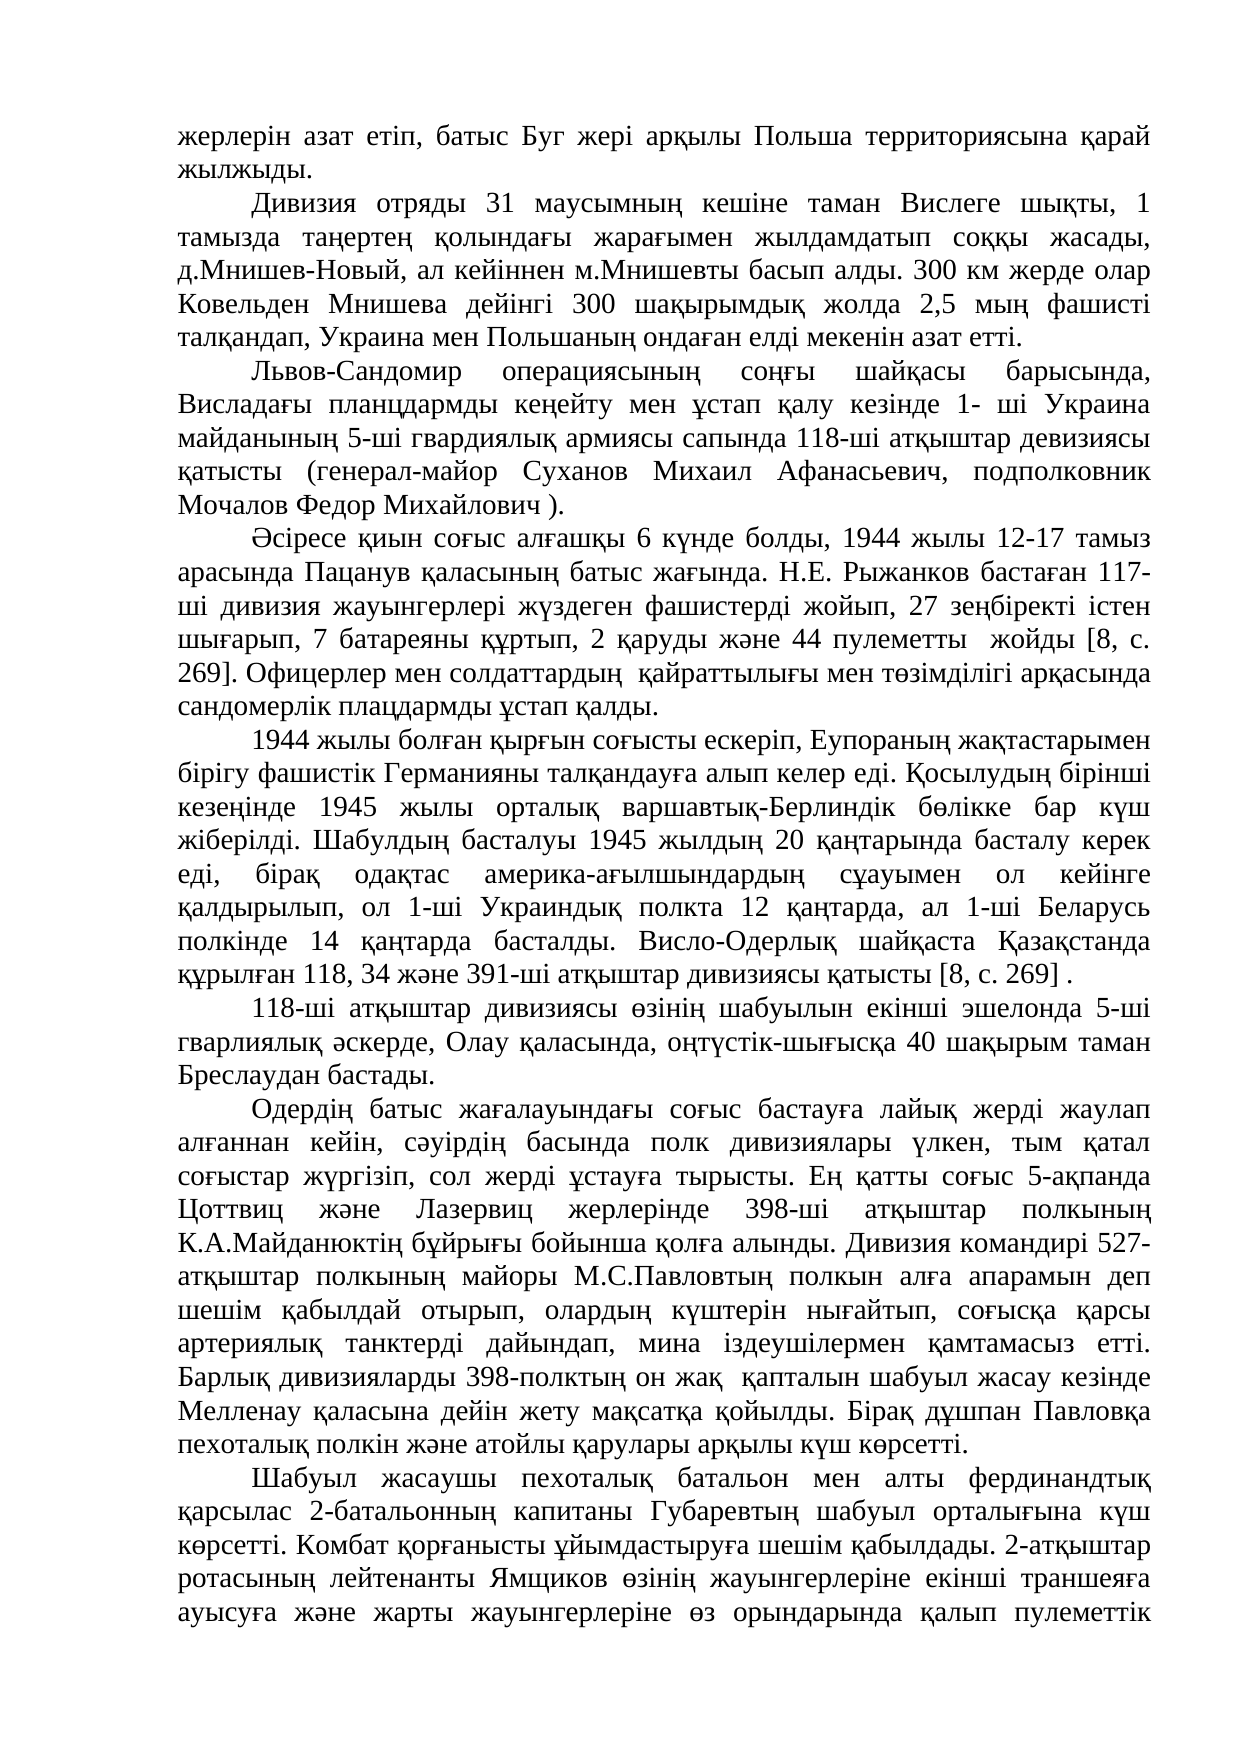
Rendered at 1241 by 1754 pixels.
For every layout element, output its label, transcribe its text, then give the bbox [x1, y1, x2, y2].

text 1944 жылы болған қырғын соғысты ескеріп, Еупораның жақтастарымен бірігу фашистік Германияны талқандауға алып келер еді. Қосылудың бірінші кезеңінде 1945 жылы орталық варшавтық-Берлиндік бөлікке бар күш жіберілді. Шабулдың басталуы 1945 жылдың 20 қаңтарында басталу керек еді, бірақ одақтас америка-ағылшындардың сұауымен ол кейінге қалдырылып, ол 1-ші Украиндық полкта 12 қаңтарда, ал 1-ші Беларусь полкінде 14 қаңтарда басталды. Висло-Одерлық шайқаста Қазақстанда құрылған 118, 34 және 391-ші атқыштар дивизиясы қатысты [8, с. 269] . [177, 722, 1152, 990]
text Львов-Сандомир операциясының соңғы шайқасы барысында, Висладағы планцдармды кеңейту мен ұстап қалу кезінде 1- ші Украина майданының 5-ші гвардиялық армиясы сапында 118-ші атқыштар девизиясы қатысты (генерал-майор Суханов Михаил Афанасьевич, подполковник Мочалов Федор Михайлович ). [177, 353, 1152, 521]
text Дивизия отряды 31 маусымның кешіне таман Вислеге шықты, 1 тамызда таңертең қолындағы жарағымен жылдамдатып соққы жасады, д.Мнишев-Новый, ал кейіннен м.Мнишевты басып алды. 300 км жерде олар Ковельден Мнишева дейінгі 300 шақырымдық жолда 2,5 мың фашисті талқандап, Украина мен Польшаның ондаған елді мекенін азат етті. [177, 185, 1152, 353]
text Әсіресе қиын соғыс алғашқы 6 күнде болды, 1944 жылы 12-17 тамыз арасында Пацанув қаласының батыс жағында. Н.Е. Рыжанков бастаған 117-ші дивизия жауынгерлері жүздеген фашистерді жойып, 27 зеңбіректі істен шығарып, 7 батареяны құртып, 2 қаруды және 44 пулеметты жойды [8, с. 269]. Офицерлер мен солдаттардың қайраттылығы мен төзімділігі арқасында сандомерлік плацдармды ұстап қалды. [177, 521, 1152, 722]
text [177, 118, 1152, 185]
text 118-ші атқыштар дивизиясы өзінің шабуылын екінші эшелонда 5-ші гварлиялық әскерде, Олау қаласында, оңтүстік-шығысқа 40 шақырым таман Бреслаудан бастады. [177, 990, 1152, 1091]
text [177, 1460, 1152, 1627]
text Одердің батыс жағалауындағы соғыс бастауға лайық жерді жаулап алғаннан кейін, сәуірдің басында полк дивизиялары үлкен, тым қатал соғыстар жүргізіп, сол жерді ұстауға тырысты. Ең қатты соғыс 5-ақпанда Цоттвиц және Лазервиц жерлерінде 398-ші атқыштар полкының К.А.Майданюктің бұйрығы бойынша қолға алынды. Дивизия командирі 527-атқыштар полкының майоры М.С.Павловтың полкын алға апарамын деп шешім қабылдай отырып, олардың күштерін нығайтып, соғысқа қарсы артериялық танктерді дайындап, мина іздеушілермен қамтамасыз етті. Барлық дивизияларды 398-полктың он жақ қапталын шабуыл жасау кезінде Мелленау қаласына дейін жету мақсатқа қойылды. Бірақ дұшпан Павловқа пехоталық полкін және атойлы қарулары арқылы күш көрсетті. [177, 1091, 1152, 1460]
